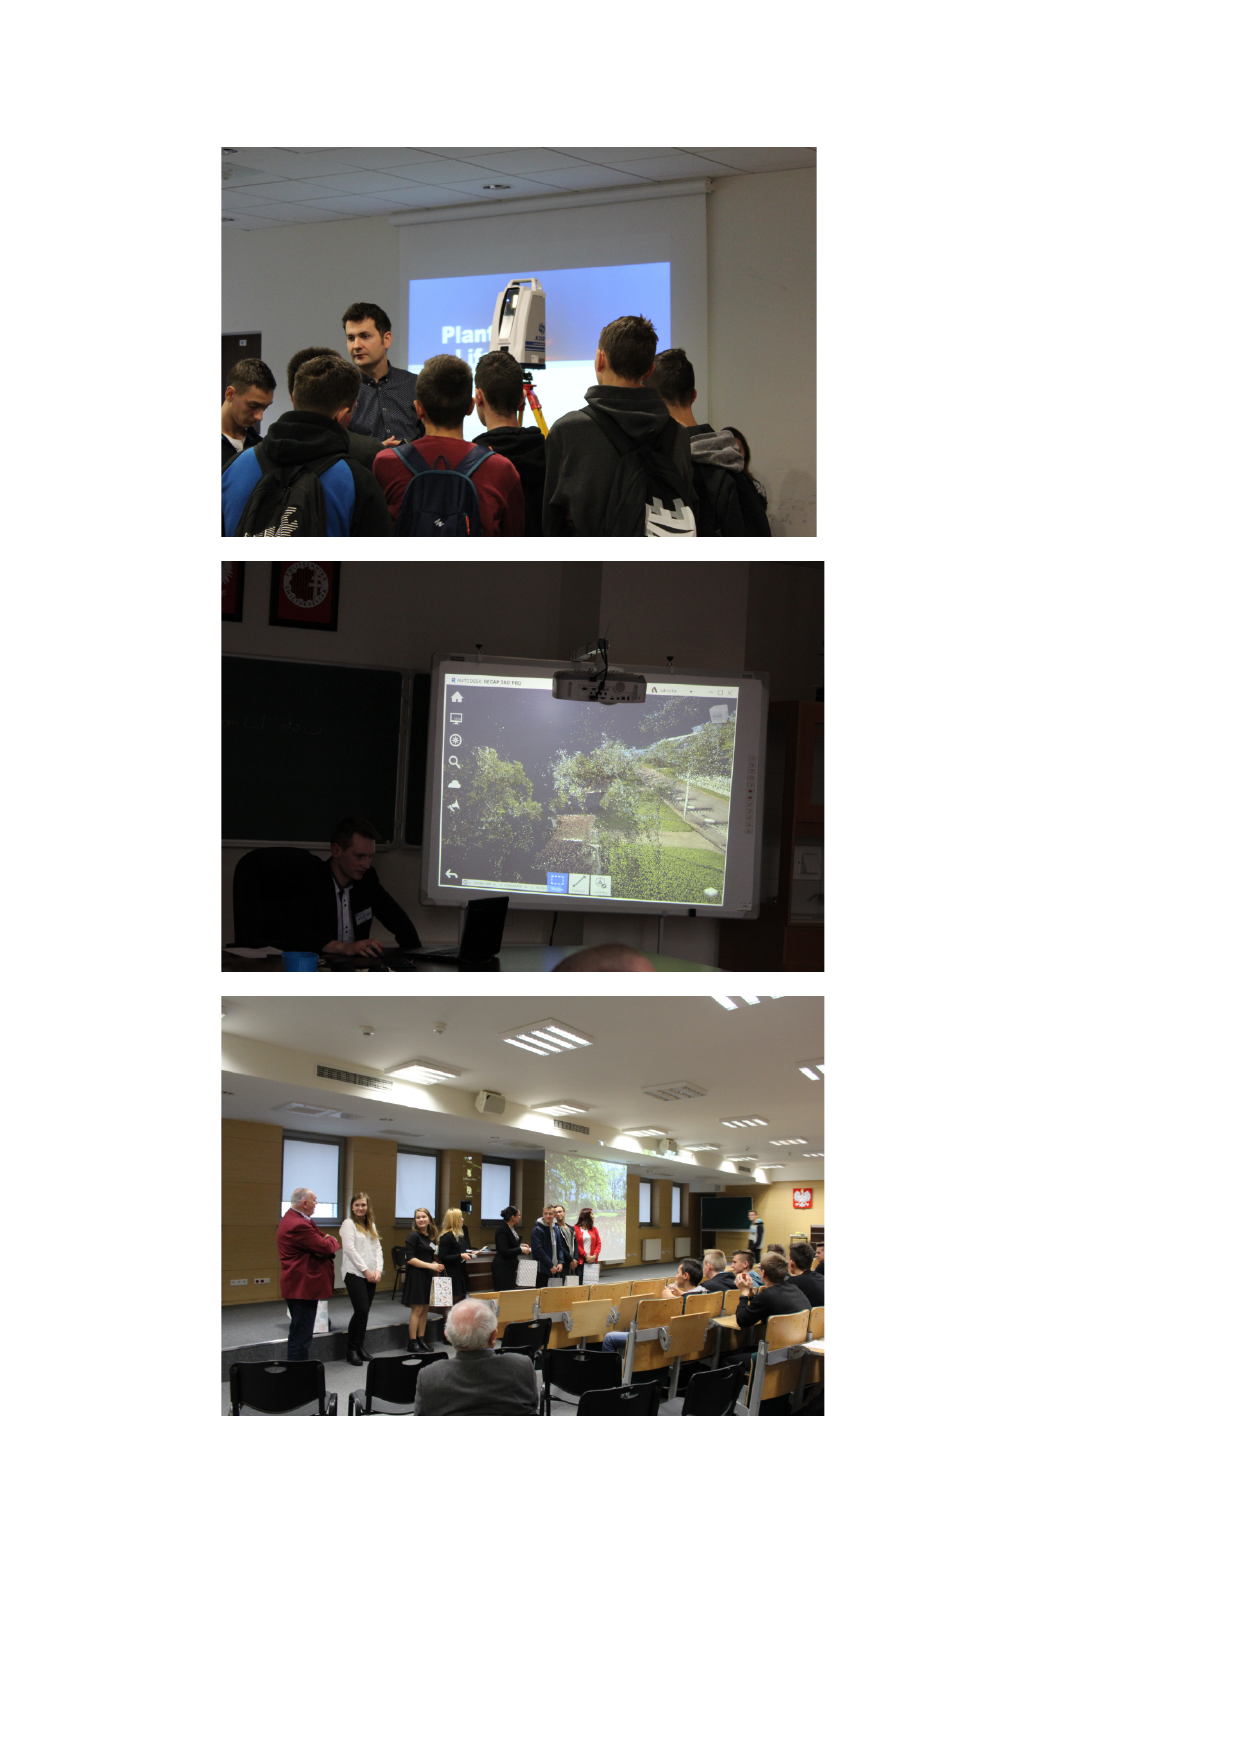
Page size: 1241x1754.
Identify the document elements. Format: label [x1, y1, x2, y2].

picture [221, 996, 825, 1416]
picture [221, 147, 817, 537]
picture [221, 561, 825, 972]
